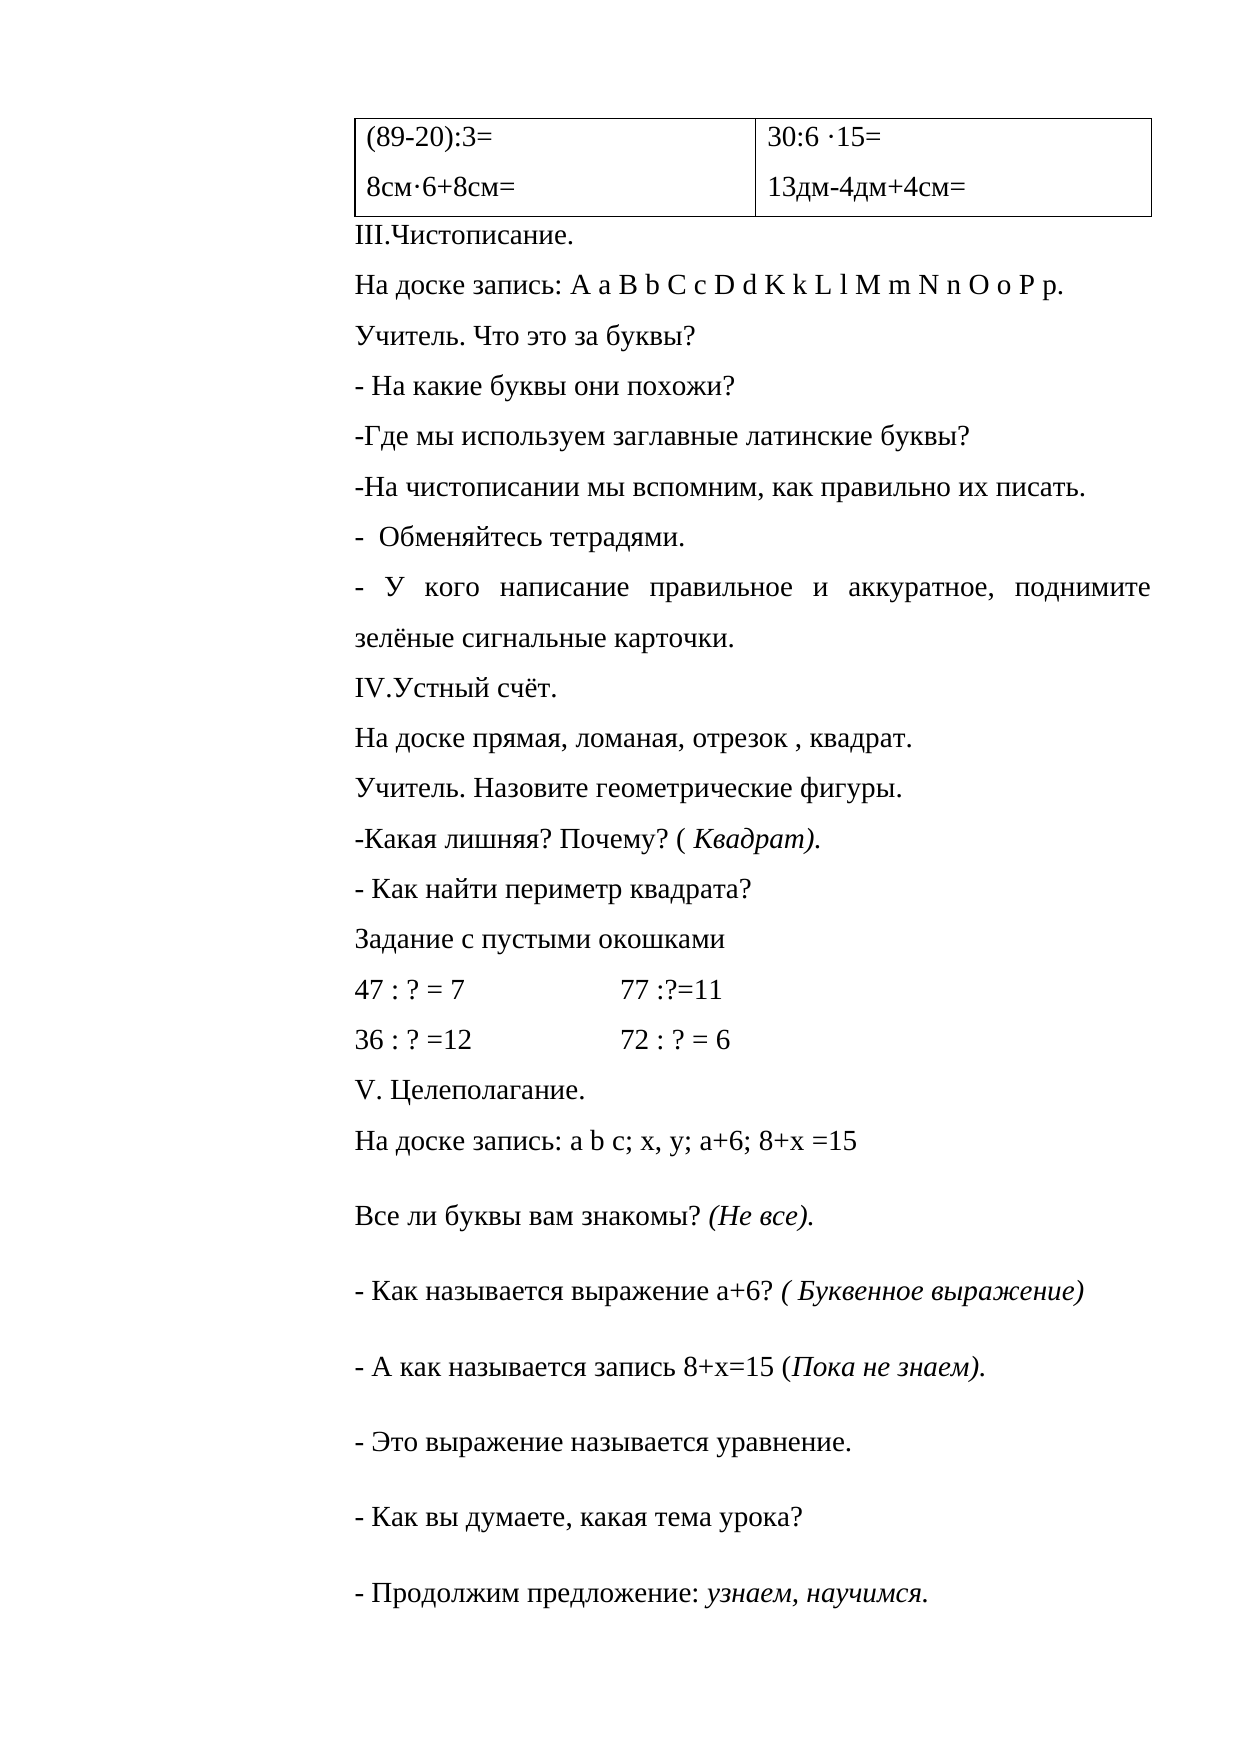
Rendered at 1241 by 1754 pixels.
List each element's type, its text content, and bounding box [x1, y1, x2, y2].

text Задание с пустыми окошками [354, 922, 1152, 955]
text - У кого написание правильное и аккуратное, поднимите зелёные сигнальные карточки. [354, 569, 1152, 653]
text Учитель. Назовите геометрические фигуры. [354, 771, 1152, 804]
text - Это выражение называется уравнение. [354, 1424, 1152, 1458]
text - Обменяйтесь тетрадями. [354, 519, 1152, 553]
text Учитель. Что это за буквы? [354, 318, 1152, 351]
text На доске прямая, ломаная, отрезок , квадрат. [354, 720, 1152, 754]
text -На чистописании мы вспомним, как правильно их писать. [354, 469, 1152, 502]
text - Как найти периметр квадрата? [354, 871, 1152, 905]
text 47 : ? = 7 77 :?=11 [354, 972, 1152, 1005]
text - Как вы думаете, какая тема урока? [354, 1499, 1152, 1533]
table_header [356, 119, 755, 216]
text IV.Устный счёт. [354, 670, 1152, 703]
text Все ли буквы вам знакомы? (Не все). [354, 1198, 1152, 1232]
text - Как называется выражение а+6? ( Буквенное выражение) [354, 1273, 1152, 1307]
text - На какие буквы они похожи? [354, 368, 1152, 402]
text V. Целеполагание. [354, 1072, 1152, 1106]
text 36 : ? =12 72 : ? = 6 [354, 1022, 1152, 1056]
text - А как называется запись 8+х=15 (Пока не знаем). [354, 1349, 1152, 1382]
text III.Чистописание. [354, 217, 1152, 251]
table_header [756, 119, 1151, 216]
text -Какая лишняя? Почему? ( Квадрат). [354, 821, 1152, 854]
text На доске запись: a b c; х, у; а+6; 8+х =15 [354, 1123, 1152, 1156]
text На доске запись: A a B b C c D d K k L l M m N n O o P p. [354, 267, 1152, 301]
text -Где мы используем заглавные латинские буквы? [354, 418, 1152, 452]
text - Продолжим предложение: узнаем, научимся. [354, 1575, 1152, 1608]
